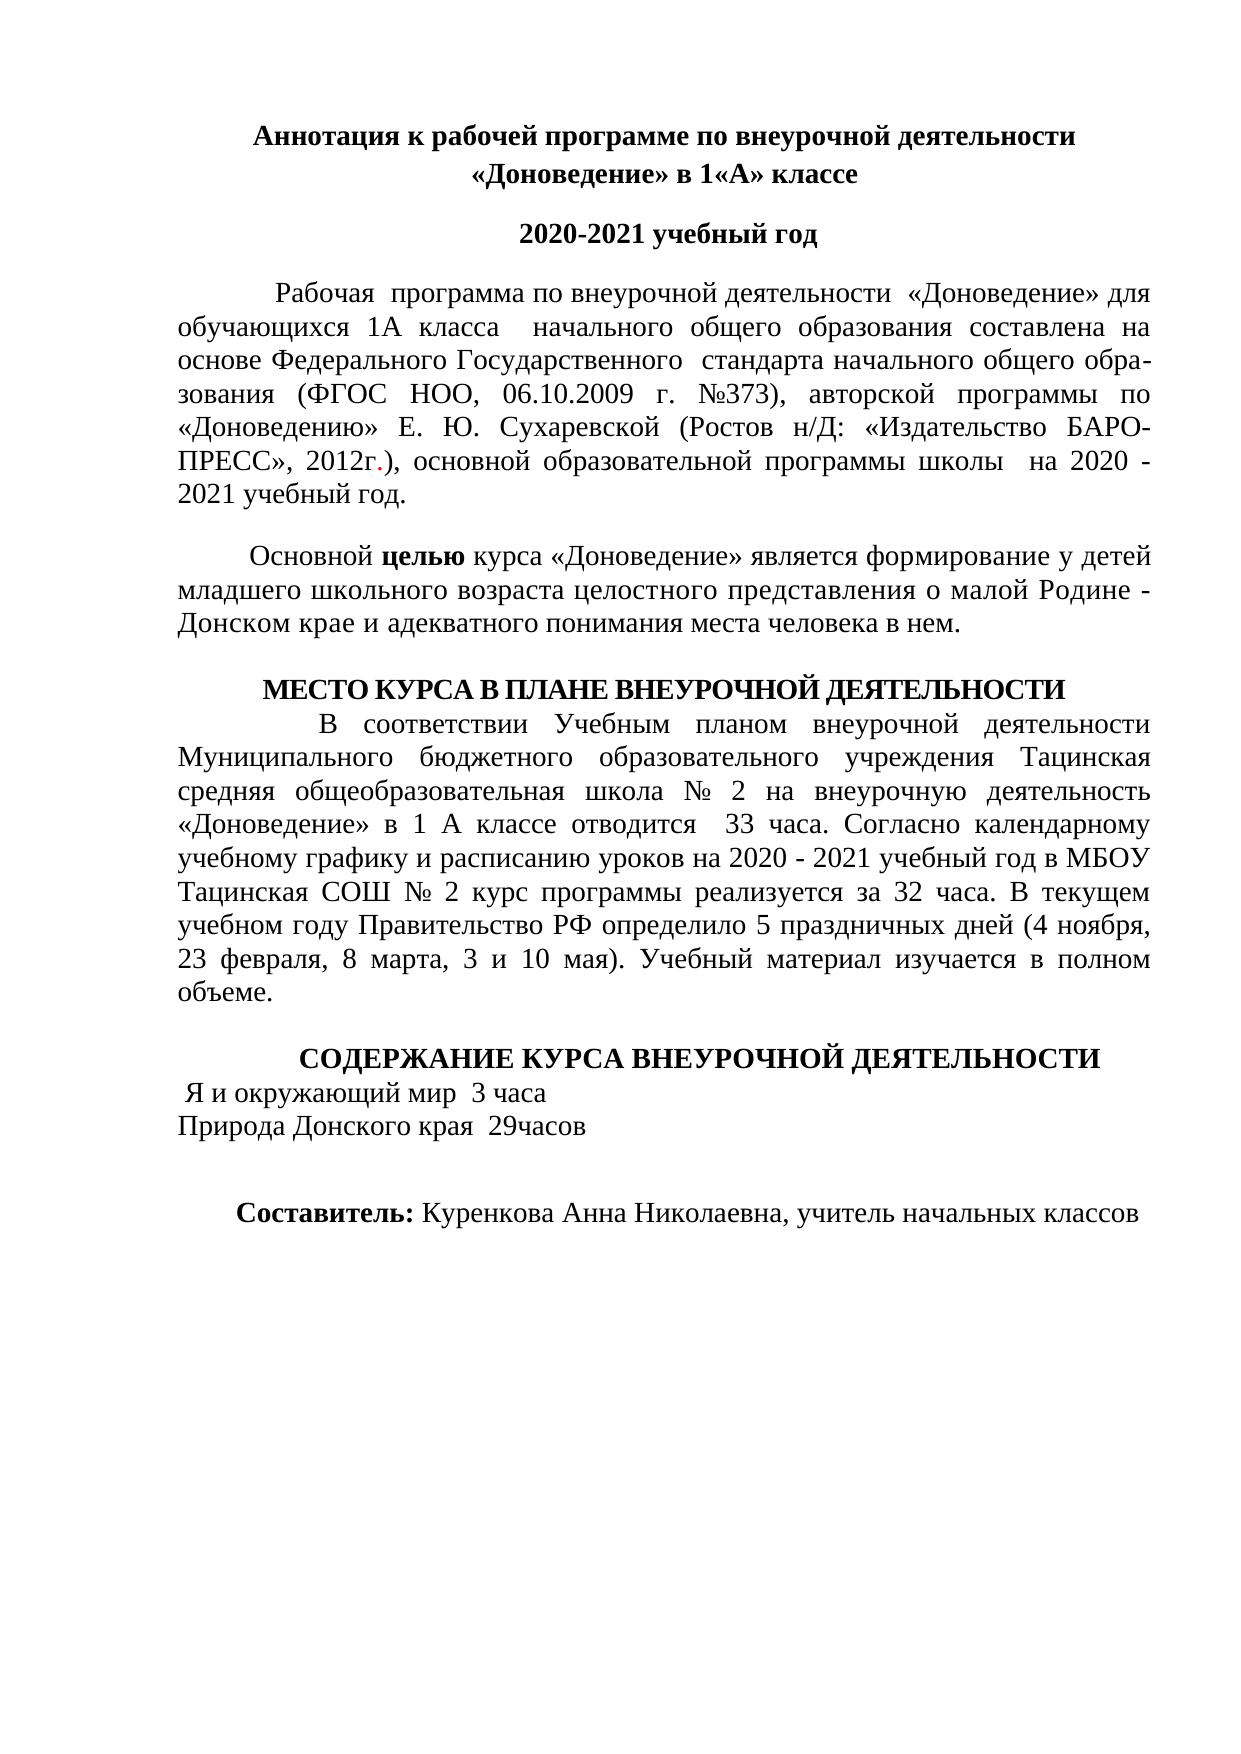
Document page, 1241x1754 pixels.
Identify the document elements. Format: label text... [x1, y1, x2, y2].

text В соответствии Учебным планом внеурочной деятельности Муниципального бюджетного образовательного учреждения Тацинская средняя общеобразовательная школа № 2 на внеурочную деятельность «Доноведение» в 1 А классе отводится 33 часа. Согласно календарному учебному графику и расписанию уроков на 2020 - 2021 учебный год в МБОУ Тацинская СОШ № 2 курс программы реализуется за 32 часа. В текущем учебном году Правительство РФ определило 5 праздничных дней (4 ноября, 23 февраля, 8 марта, 3 и 10 мая). Учебный материал изучается в полном объеме. [177, 706, 1152, 1008]
text СОДЕРЖАНИЕ КУРСА ВНЕУРОЧНОЙ ДЕЯТЕЛЬНОСТИ [177, 1041, 1152, 1075]
text Аннотация к рабочей программе по внеурочной деятельности «Доноведение» в 1«А» классе [177, 118, 1152, 190]
text 2020-2021 учебный год [177, 216, 1152, 249]
text Природа Донского края 29часов [177, 1108, 1152, 1142]
text Составитель: Куренкова Анна Николаевна, учитель начальных классов [177, 1195, 1152, 1228]
text Основной целью курса «Доноведение» является формирование у детей младшего школьного возраста целостного представления о малой Родине - Донском крае и адекватного понимания места человека в нем. [177, 538, 1152, 639]
text МЕСТО КУРСА В ПЛАНЕ ВНЕУРОЧНОЙ ДЕЯТЕЛЬНОСТИ [177, 672, 1152, 706]
text Рабочая программа по внеурочной деятельности «Доноведение» для обучающихся 1А класса начального общего образования составлена на основе Федерального Государственного стандарта начального общего образования (ФГОС НОО, 06.10.2009 г. №373), авторской программы по «Доноведению» Е. Ю. Сухаревской (Ростов н/Д: «Издательство БАРО-ПРЕСС», 2012г.), основной образовательной программы школы на 2020 - 2021 учебный год. [177, 275, 1152, 510]
text Я и окружающий мир 3 часа [177, 1075, 1152, 1108]
